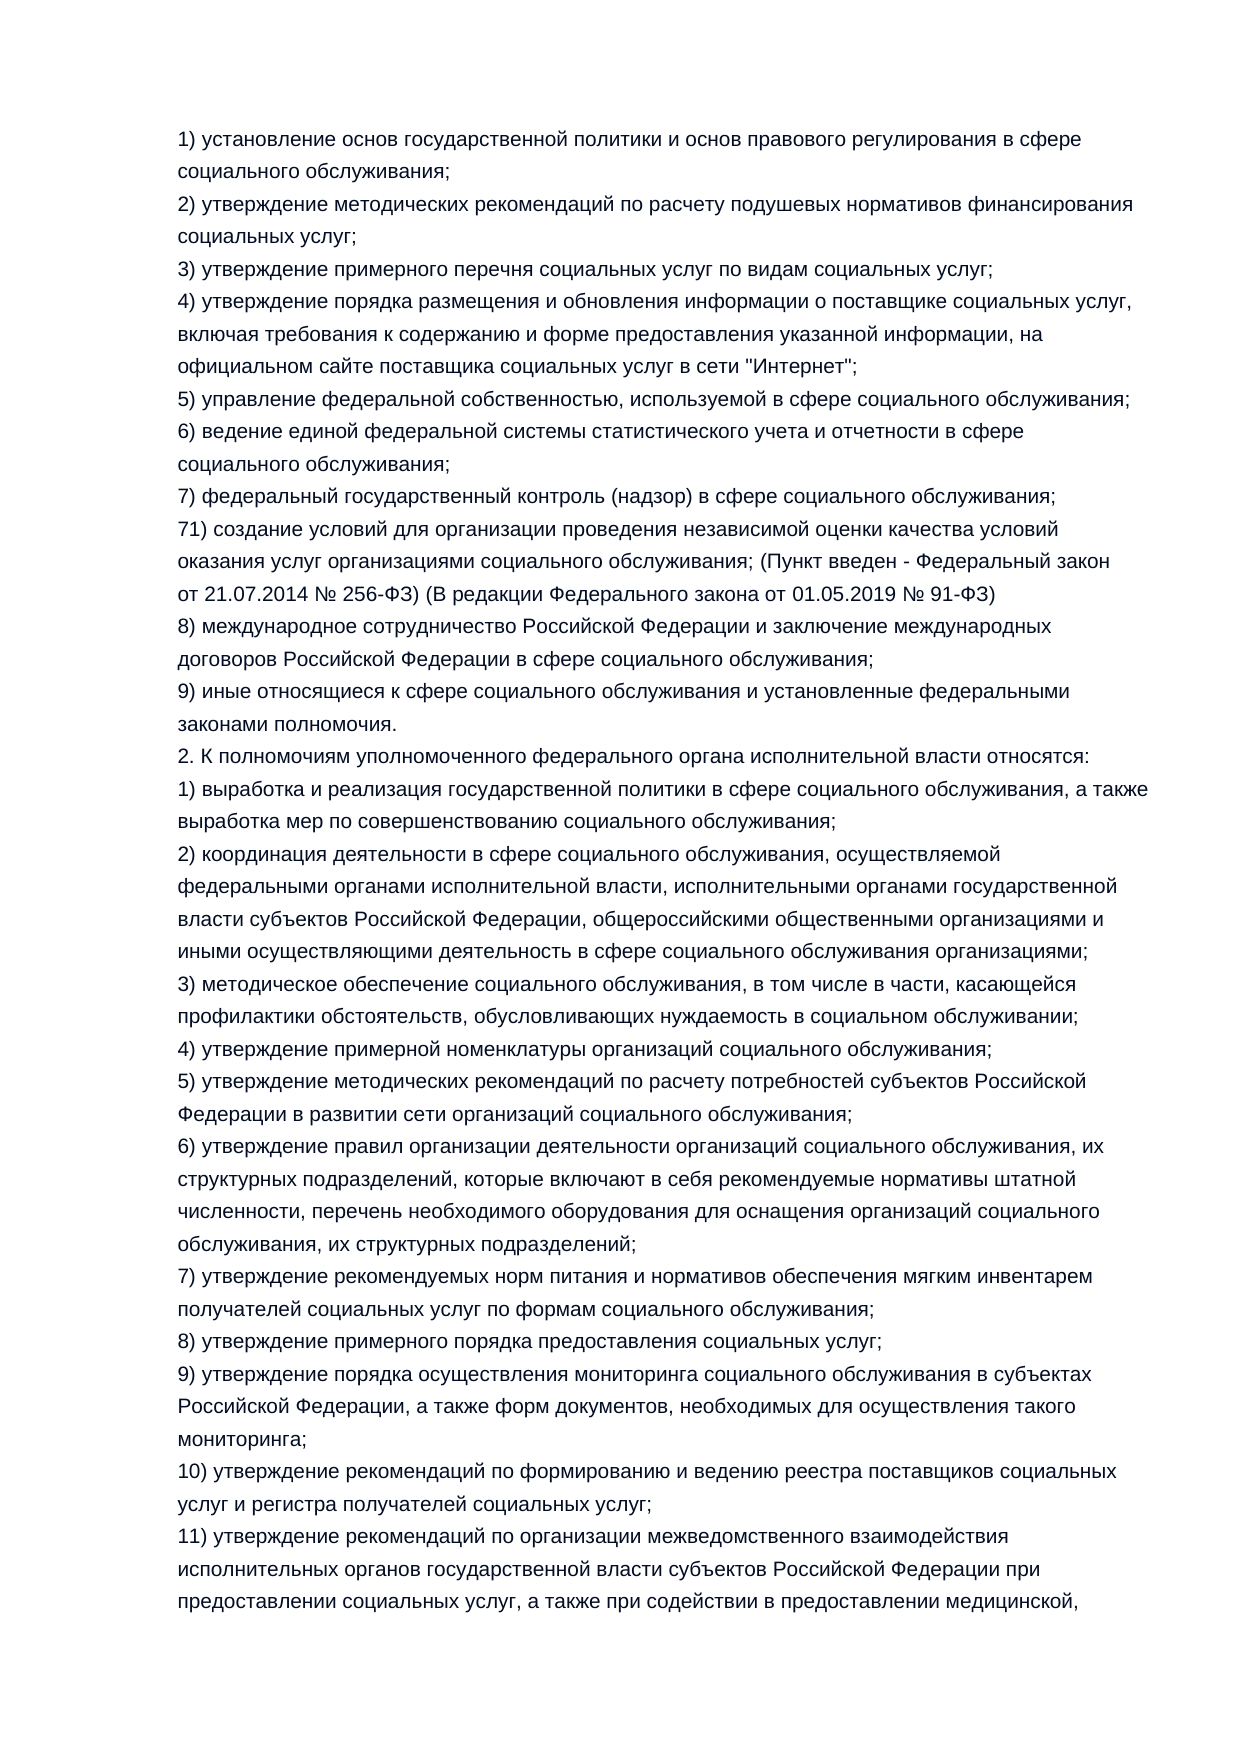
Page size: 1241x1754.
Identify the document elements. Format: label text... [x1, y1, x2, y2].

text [177, 1516, 1152, 1613]
text 7) федеральный государственный контроль (надзор) в сфере социального обслуживания; [177, 476, 1152, 508]
text 9) утверждение порядка осуществления мониторинга социального обслуживания в субъектах Российской Федерации, а также форм документов, необходимых для осуществления такого мониторинга; [177, 1353, 1152, 1451]
text 4) утверждение примерной номенклатуры организаций социального обслуживания; [177, 1028, 1152, 1061]
text 5) утверждение методических рекомендаций по расчету потребностей субъектов Российской Федерации в развитии сети организаций социального обслуживания; [177, 1061, 1152, 1126]
text 5) управление федеральной собственностью, используемой в сфере социального обслуживания; [177, 378, 1152, 411]
text 2. К полномочиям уполномоченного федерального органа исполнительной власти относятся: [177, 736, 1152, 768]
text 2) утверждение методических рекомендаций по расчету подушевых нормативов финансирования социальных услуг; [177, 183, 1152, 248]
text 8) международное сотрудничество Российской Федерации и заключение международных договоров Российской Федерации в сфере социального обслуживания; [177, 606, 1152, 671]
text 7) утверждение рекомендуемых норм питания и нормативов обеспечения мягким инвентарем получателей социальных услуг по формам социального обслуживания; [177, 1256, 1152, 1321]
text 6) утверждение правил организации деятельности организаций социального обслуживания, их структурных подразделений, которые включают в себя рекомендуемые нормативы штатной численности, перечень необходимого оборудования для оснащения организаций социального обслуживания, их структурных подразделений; [177, 1126, 1152, 1256]
text 4) утверждение порядка размещения и обновления информации о поставщике социальных услуг, включая требования к содержанию и форме предоставления указанной информации, на официальном сайте поставщика социальных услуг в сети "Интернет"; [177, 281, 1152, 378]
text 10) утверждение рекомендаций по формированию и ведению реестра поставщиков социальных услуг и регистра получателей социальных услуг; [177, 1451, 1152, 1516]
text 1) установление основ государственной политики и основ правового регулирования в сфере социального обслуживания; [177, 118, 1152, 183]
text 71) создание условий для организации проведения независимой оценки качества условий оказания услуг организациями социального обслуживания; (Пункт введен - Федеральный закон от 21.07.2014 № 256-ФЗ) (В редакции Федерального закона от 01.05.2019 № 91-ФЗ) [177, 508, 1152, 606]
text 6) ведение единой федеральной системы статистического учета и отчетности в сфере социального обслуживания; [177, 411, 1152, 476]
text 3) утверждение примерного перечня социальных услуг по видам социальных услуг; [177, 248, 1152, 281]
text 1) выработка и реализация государственной политики в сфере социального обслуживания, а также выработка мер по совершенствованию социального обслуживания; [177, 768, 1152, 833]
text 2) координация деятельности в сфере социального обслуживания, осуществляемой федеральными органами исполнительной власти, исполнительными органами государственной власти субъектов Российской Федерации, общероссийскими общественными организациями и иными осуществляющими деятельность в сфере социального обслуживания организациями; [177, 833, 1152, 963]
text 9) иные относящиеся к сфере социального обслуживания и установленные федеральными законами полномочия. [177, 671, 1152, 736]
text 3) методическое обеспечение социального обслуживания, в том числе в части, касающейся профилактики обстоятельств, обусловливающих нуждаемость в социальном обслуживании; [177, 963, 1152, 1028]
text 8) утверждение примерного порядка предоставления социальных услуг; [177, 1321, 1152, 1353]
